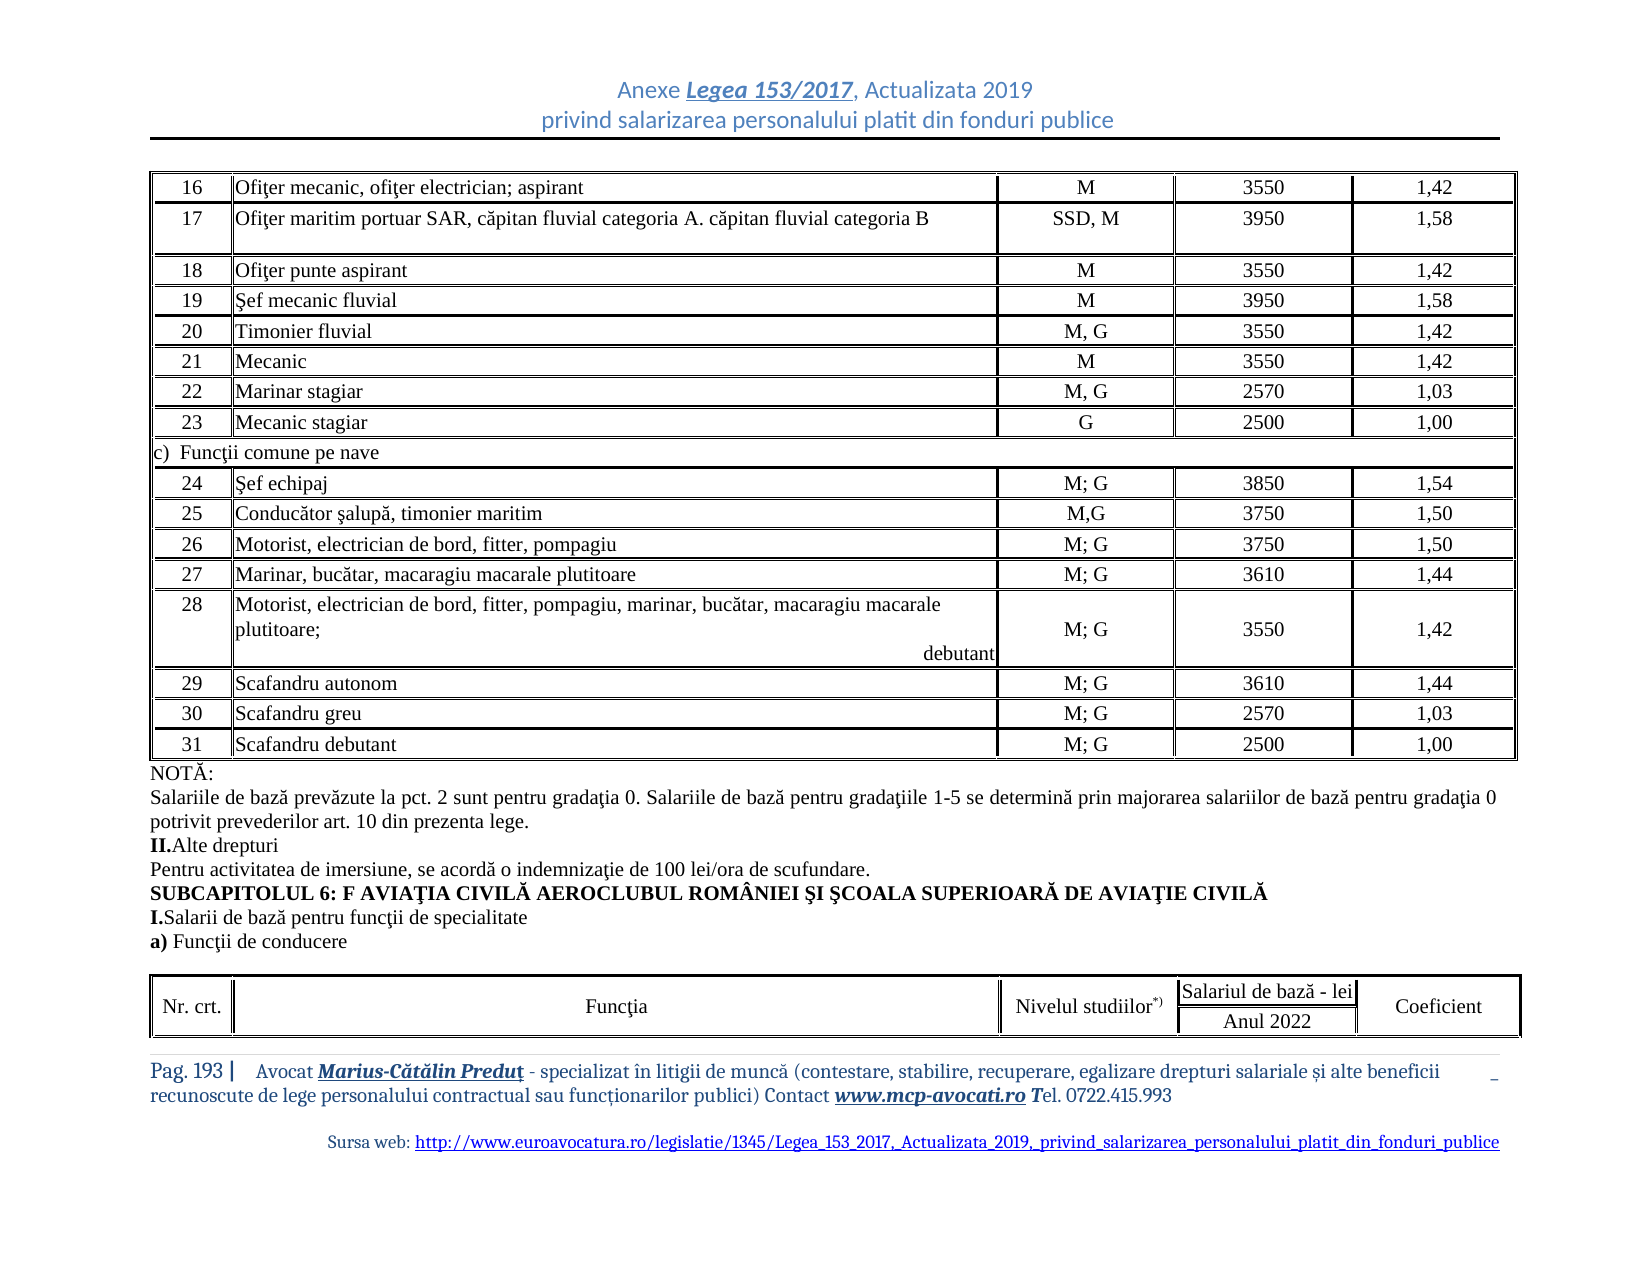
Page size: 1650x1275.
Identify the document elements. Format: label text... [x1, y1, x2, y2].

text NOTĂ: [150, 761, 1500, 785]
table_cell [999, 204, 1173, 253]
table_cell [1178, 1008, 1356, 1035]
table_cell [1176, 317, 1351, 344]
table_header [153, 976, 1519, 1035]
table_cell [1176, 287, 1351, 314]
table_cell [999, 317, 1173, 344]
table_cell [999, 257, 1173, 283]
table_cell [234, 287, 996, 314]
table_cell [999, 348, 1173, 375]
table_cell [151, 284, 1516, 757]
text a) Funcţii de conducere [150, 929, 1500, 953]
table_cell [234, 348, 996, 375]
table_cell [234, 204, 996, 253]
text Pentru activitatea de imersiune, se acordă o indemnizaţie de 100 lei/ora de scufundare. [150, 857, 1500, 881]
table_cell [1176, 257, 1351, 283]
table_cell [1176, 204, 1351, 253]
text Salariile de bază prevăzute la pct. 2 sunt pentru gradaţia 0. Salariile de bază pentru gradaţiile 1-5 se determină prin majorarea salariilor de bază pentru gradaţia 0 potrivit prevederilor art. 10 din prezenta lege. [150, 785, 1500, 833]
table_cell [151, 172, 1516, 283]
text II.Alte drepturi [150, 833, 1500, 857]
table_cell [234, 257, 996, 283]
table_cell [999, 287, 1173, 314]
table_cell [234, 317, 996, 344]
text SUBCAPITOLUL 6: F AVIAŢIA CIVILĂ AEROCLUBUL ROMÂNIEI ŞI ŞCOALA SUPERIOARĂ DE AVIAŢIE CIVILĂ [150, 881, 1500, 905]
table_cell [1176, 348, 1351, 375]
text I.Salarii de bază pentru funcţii de specialitate [150, 905, 1500, 929]
